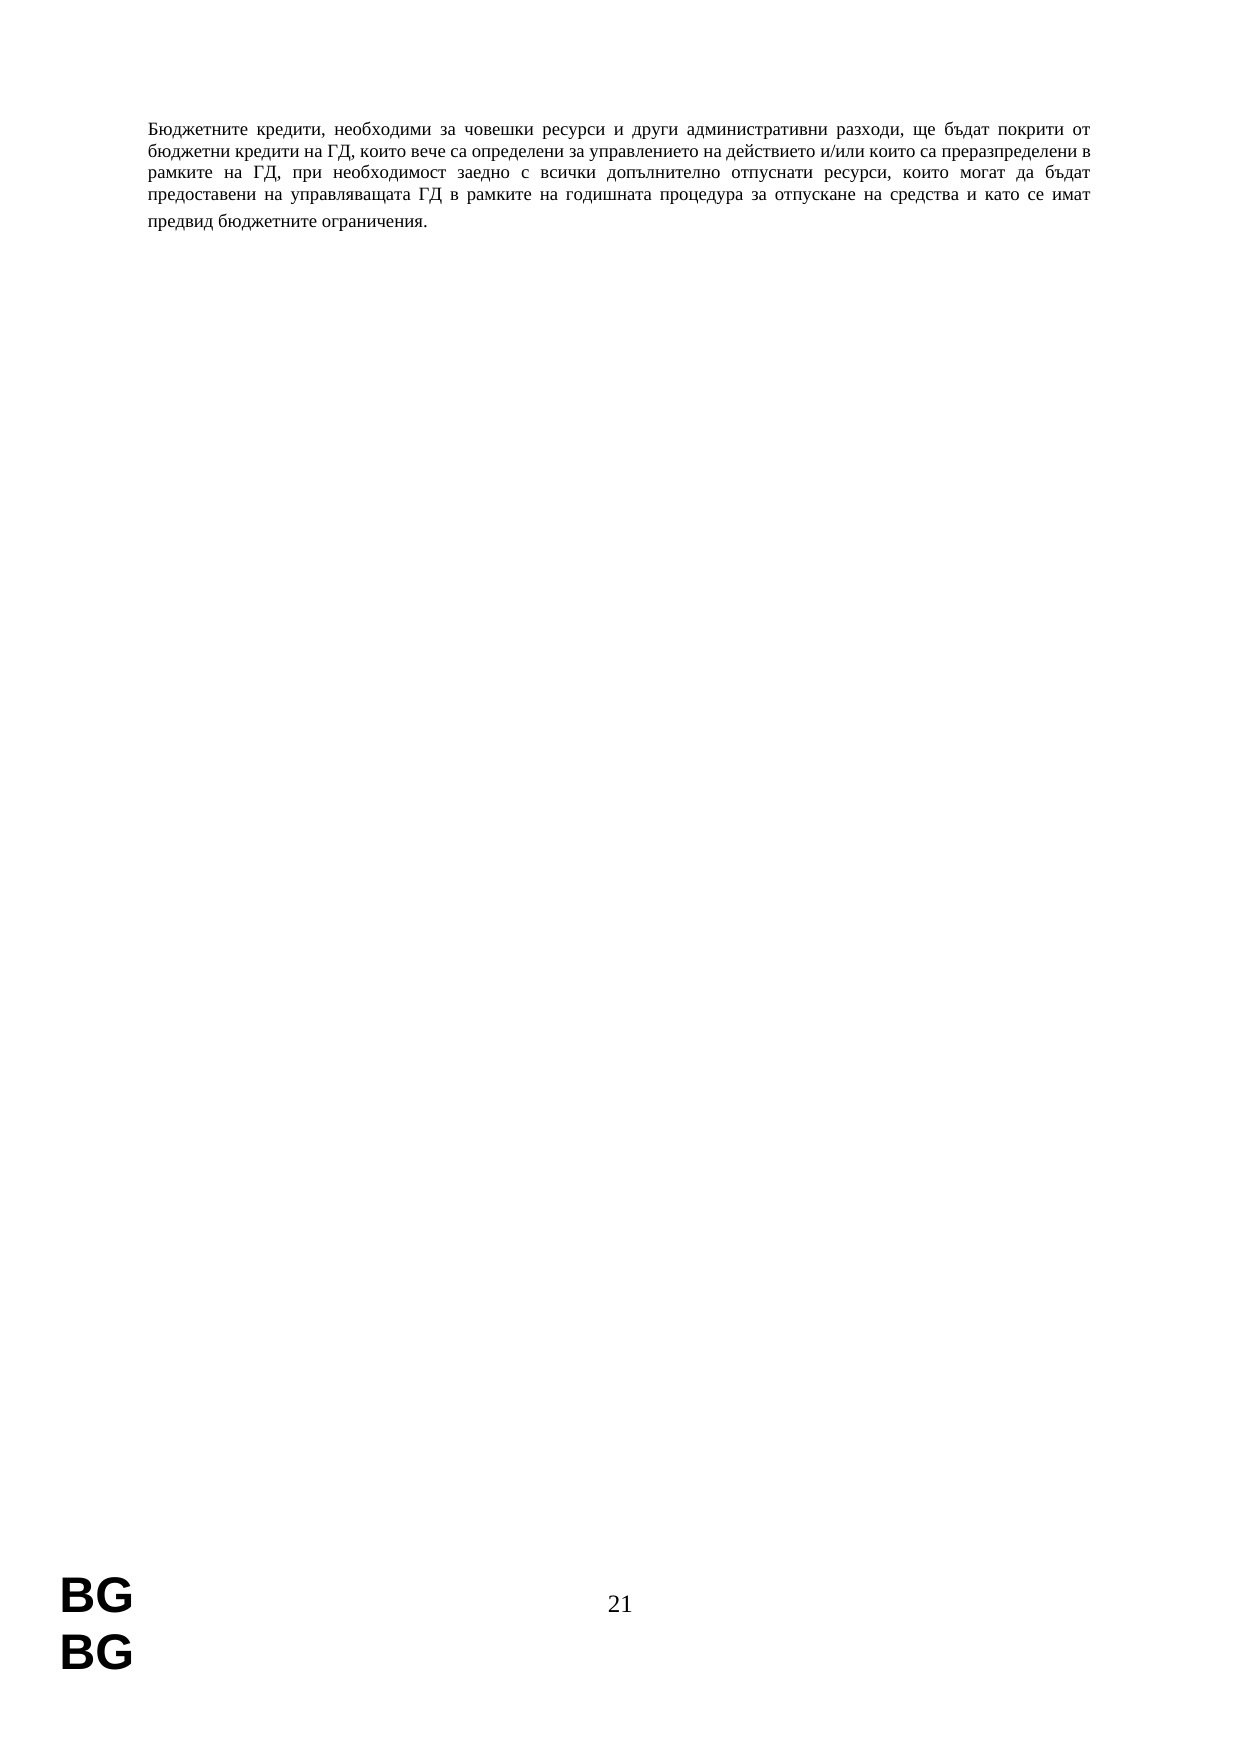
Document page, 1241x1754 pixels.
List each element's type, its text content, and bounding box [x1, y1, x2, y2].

text Бюджетните кредити, необходими за човешки ресурси и други административни разходи, ще бъдат покрити от бюджетни кредити на ГД, които вече са определени за управлението на действието и/или които са преразпределени в рамките на ГД, при необходимост заедно с всички допълнително отпуснати ресурси, които могат да бъдат предоставени на управляващата ГД в рамките на годишната процедура за отпускане на средства и като се имат предвид бюджетните ограничения. [148, 118, 1092, 233]
